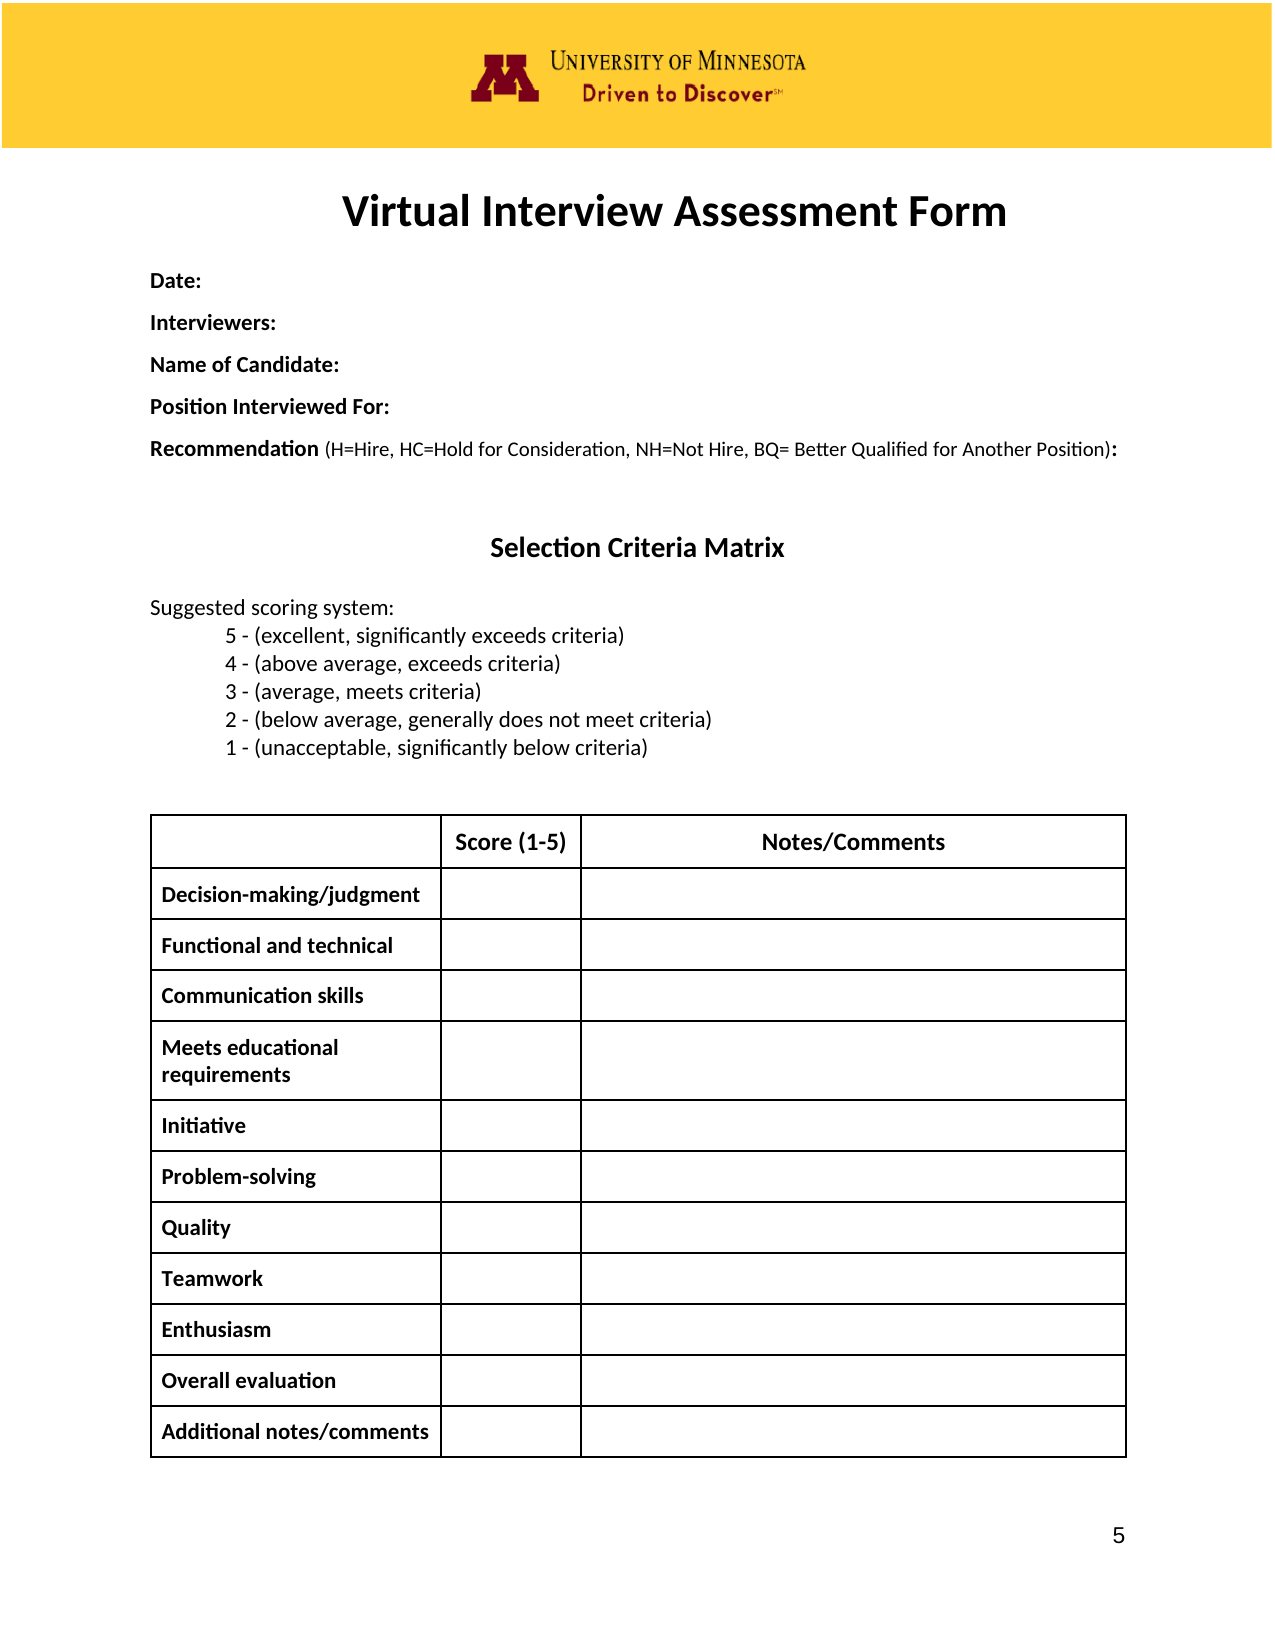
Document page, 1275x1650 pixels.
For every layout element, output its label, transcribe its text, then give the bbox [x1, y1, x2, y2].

text 2 - (below average, generally does not meet criteria) [225, 705, 1125, 733]
table_cell Communication skills [152, 971, 440, 1020]
table_cell [442, 1152, 580, 1201]
table_cell [582, 1407, 1125, 1456]
table_cell [582, 920, 1125, 969]
table_cell [582, 1022, 1125, 1099]
text Date: [150, 266, 1125, 294]
text 1 - (unacceptable, significantly below criteria) [225, 733, 1125, 761]
text Recommendation (H=Hire, HC=Hold for Consideration, NH=Not Hire, BQ= Better Qualified for Another Position): [150, 434, 1125, 462]
text Position Interviewed For: [150, 392, 1125, 420]
table_cell [442, 1101, 580, 1150]
table_cell Problem-solving [152, 1152, 440, 1201]
text 4 - (above average, exceeds criteria) [225, 649, 1125, 677]
table_cell Functional and technical [152, 920, 440, 969]
table_cell [442, 920, 580, 969]
text 5 - (excellent, significantly exceeds criteria) [225, 621, 1125, 649]
text Selection Criteria Matrix [150, 529, 1125, 565]
table_cell [582, 1203, 1125, 1252]
table_cell [442, 1203, 580, 1252]
table_cell [582, 1356, 1125, 1405]
table_header [152, 816, 440, 867]
table_cell Additional notes/comments [152, 1407, 440, 1456]
table_cell Enthusiasm [152, 1305, 440, 1354]
table_cell [582, 1152, 1125, 1201]
table_cell [442, 1407, 580, 1456]
table_cell Overall evaluation [152, 1356, 440, 1405]
table_cell Meets educational requirements [152, 1022, 440, 1099]
table_cell Teamwork [152, 1254, 440, 1303]
text Suggested scoring system: [150, 593, 1125, 621]
table_cell [442, 1022, 580, 1099]
table_cell [442, 1254, 580, 1303]
text 3 - (average, meets criteria) [225, 677, 1125, 705]
table_cell [582, 869, 1125, 918]
table_cell [442, 869, 580, 918]
text Name of Candidate: [150, 350, 1125, 378]
table_cell [442, 971, 580, 1020]
table_cell [442, 1305, 580, 1354]
table_cell [582, 1254, 1125, 1303]
table_header Notes/Comments [582, 816, 1125, 867]
text Virtual Interview Assessment Form [150, 182, 1125, 238]
table_cell Quality [152, 1203, 440, 1252]
table_header Score (1-5) [442, 816, 580, 867]
table_cell Decision-making/judgment [152, 869, 440, 918]
table_cell [582, 1305, 1125, 1354]
picture [0, 3, 1271, 147]
table_cell [582, 1101, 1125, 1150]
text Interviewers: [150, 308, 1125, 336]
table_cell Initiative [152, 1101, 440, 1150]
table_cell [442, 1356, 580, 1405]
table_cell [582, 971, 1125, 1020]
